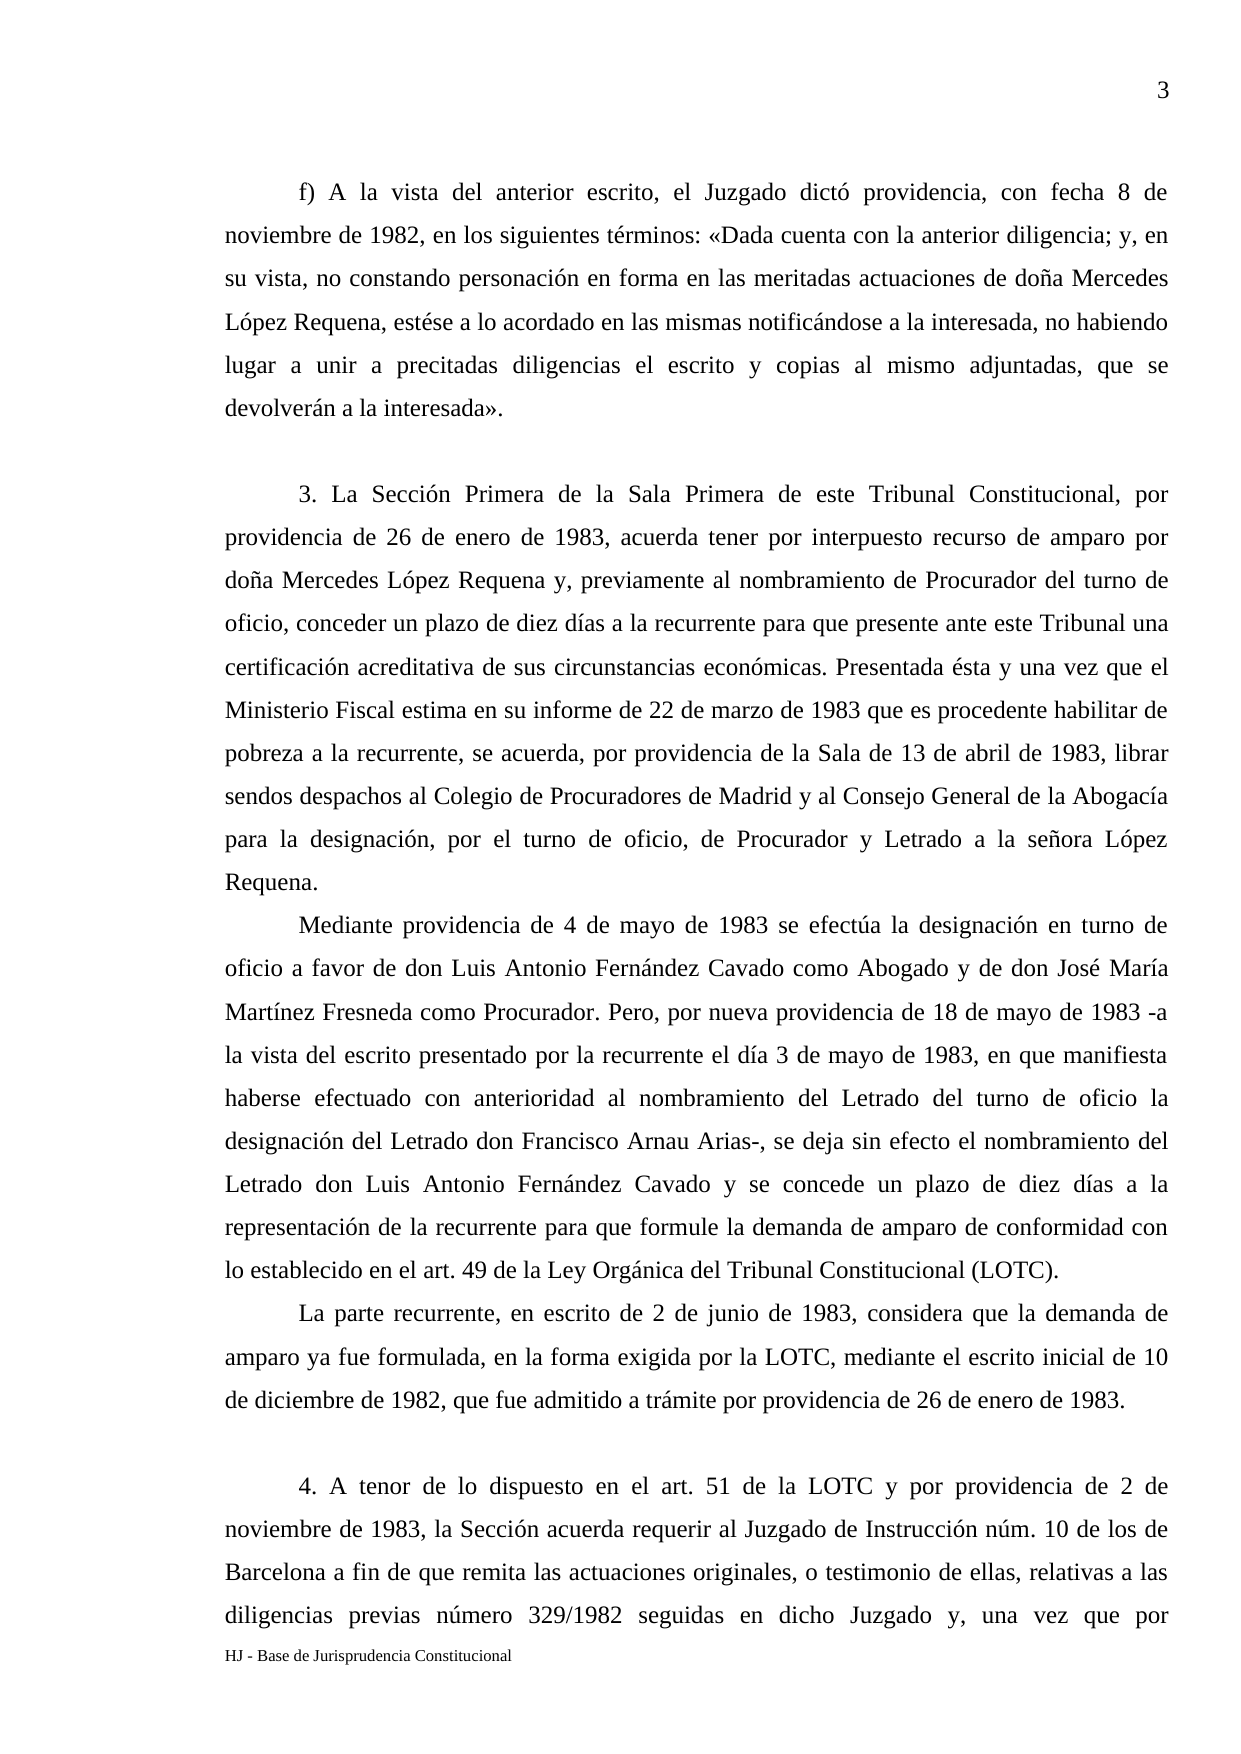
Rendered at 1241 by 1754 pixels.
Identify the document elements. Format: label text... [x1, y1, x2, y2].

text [224, 1471, 1169, 1629]
text 3. La Sección Primera de la Sala Primera de este Tribunal Constitucional, por providencia de 26 de enero de 1983, acuerda tener por interpuesto recurso de amparo por doña Mercedes López Requena y, previamente al nombramiento de Procurador del turno de oficio, conceder un plazo de diez días a la recurrente para que presente ante este Tribunal una certificación acreditativa de sus circunstancias económicas. Presentada ésta y una vez que el Ministerio Fiscal estima en su informe de 22 de marzo de 1983 que es procedente habilitar de pobreza a la recurrente, se acuerda, por providencia de la Sala de 13 de abril de 1983, librar sendos despachos al Colegio de Procuradores de Madrid y al Consejo General de la Abogacía para la designación, por el turno de oficio, de Procurador y Letrado a la señora López Requena. [224, 479, 1169, 896]
text f) A la vista del anterior escrito, el Juzgado dictó providencia, con fecha 8 de noviembre de 1982, en los siguientes términos: «Dada cuenta con la anterior diligencia; y, en su vista, no constando personación en forma en las meritadas actuaciones de doña Mercedes López Requena, estése a lo acordado en las mismas notificándose a la interesada, no habiendo lugar a unir a precitadas diligencias el escrito y copias al mismo adjuntadas, que se devolverán a la interesada». [224, 177, 1169, 422]
text La parte recurrente, en escrito de 2 de junio de 1983, considera que la demanda de amparo ya fue formulada, en la forma exigida por la LOTC, mediante el escrito inicial de 10 de diciembre de 1982, que fue admitido a trámite por providencia de 26 de enero de 1983. [224, 1298, 1169, 1413]
text Mediante providencia de 4 de mayo de 1983 se efectúa la designación en turno de oficio a favor de don Luis Antonio Fernández Cavado como Abogado y de don José María Martínez Fresneda como Procurador. Pero, por nueva providencia de 18 de mayo de 1983 -a la vista del escrito presentado por la recurrente el día 3 de mayo de 1983, en que manifiesta haberse efectuado con anterioridad al nombramiento del Letrado del turno de oficio la designación del Letrado don Francisco Arnau Arias-, se deja sin efecto el nombramiento del Letrado don Luis Antonio Fernández Cavado y se concede un plazo de diez días a la representación de la recurrente para que formule la demanda de amparo de conformidad con lo establecido en el art. 49 de la Ley Orgánica del Tribunal Constitucional (LOTC). [224, 910, 1169, 1284]
